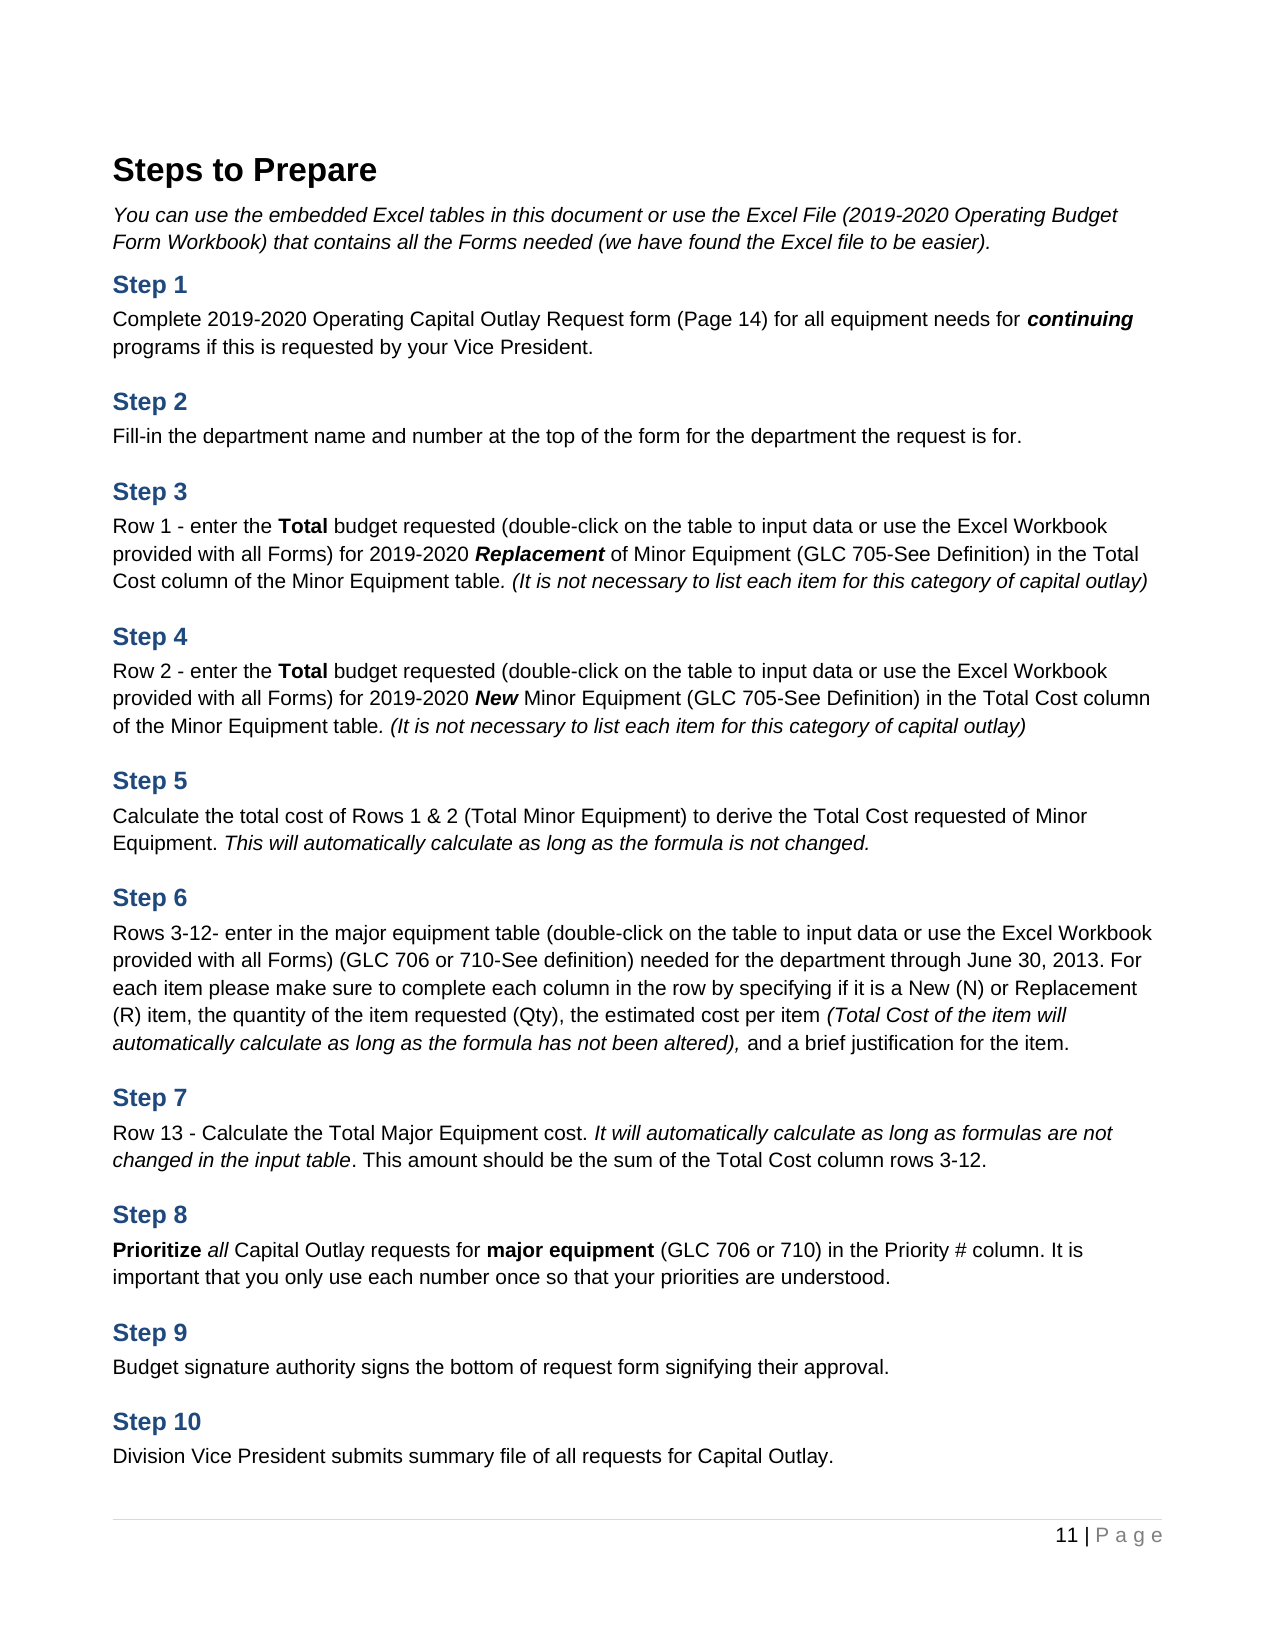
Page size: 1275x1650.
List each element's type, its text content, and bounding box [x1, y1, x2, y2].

text Row 1 - enter the Total budget requested (double-click on the table to input data or use the Excel Workbook provided with all Forms) for 2019-2020 Replacement of Minor Equipment (GLC 705-See Definition) in the Total Cost column of the Minor Equipment table. (It is not necessary to list each item for this category of capital outlay) [112, 514, 1162, 593]
subtitle Step 10 [112, 1407, 1162, 1436]
subtitle Step 5 [112, 766, 1162, 795]
subtitle Step 7 [112, 1083, 1162, 1112]
text Prioritize all Capital Outlay requests for major equipment (GLC 706 or 710) in the Priority # column. It is important that you only use each number once so that your priorities are understood. [112, 1237, 1162, 1289]
text Row 13 - Calculate the Total Major Equipment cost. It will automatically calculate as long as formulas are not changed in the input table. This amount should be the sum of the Total Cost column rows 3-12. [112, 1120, 1162, 1172]
text Fill-in the department name and number at the top of the form for the department the request is for. [112, 424, 1162, 448]
text Complete 2019-2020 Operating Capital Outlay Request form (Page 14) for all equipment needs for continuing programs if this is requested by your Vice President. [112, 307, 1162, 359]
subtitle Step 1 [112, 270, 1162, 299]
subtitle Step 4 [112, 622, 1162, 650]
text Budget signature authority signs the bottom of request form signifying their approval. [112, 1355, 1162, 1379]
text Row 2 - enter the Total budget requested (double-click on the table to input data or use the Excel Workbook provided with all Forms) for 2019-2020 New Minor Equipment (GLC 705-See Definition) in the Total Cost column of the Minor Equipment table. (It is not necessary to list each item for this category of capital outlay) [112, 659, 1162, 738]
subtitle Step 6 [112, 883, 1162, 912]
subtitle Steps to Prepare [112, 150, 1162, 188]
subtitle Step 8 [112, 1200, 1162, 1229]
text Division Vice President submits summary file of all requests for Capital Outlay. [112, 1444, 1162, 1468]
subtitle Step 2 [112, 387, 1162, 416]
subtitle Step 3 [112, 477, 1162, 506]
text You can use the embedded Excel tables in this document or use the Excel File (2019-2020 Operating Budget Form Workbook) that contains all the Forms needed (we have found the Excel file to be easier). [112, 202, 1162, 254]
text Calculate the total cost of Rows 1 & 2 (Total Minor Equipment) to derive the Total Cost requested of Minor Equipment. This will automatically calculate as long as the formula is not changed. [112, 803, 1162, 855]
text Rows 3-12- enter in the major equipment table (double-click on the table to input data or use the Excel Workbook provided with all Forms) (GLC 706 or 710-See definition) needed for the department through June 30, 2013. For each item please make sure to complete each column in the row by specifying if it is a New (N) or Replacement (R) item, the quantity of the item requested (Qty), the estimated cost per item (Total Cost of the item will automatically calculate as long as the formula has not been altered), and a brief justification for the item. [112, 921, 1162, 1054]
subtitle Step 9 [112, 1317, 1162, 1346]
